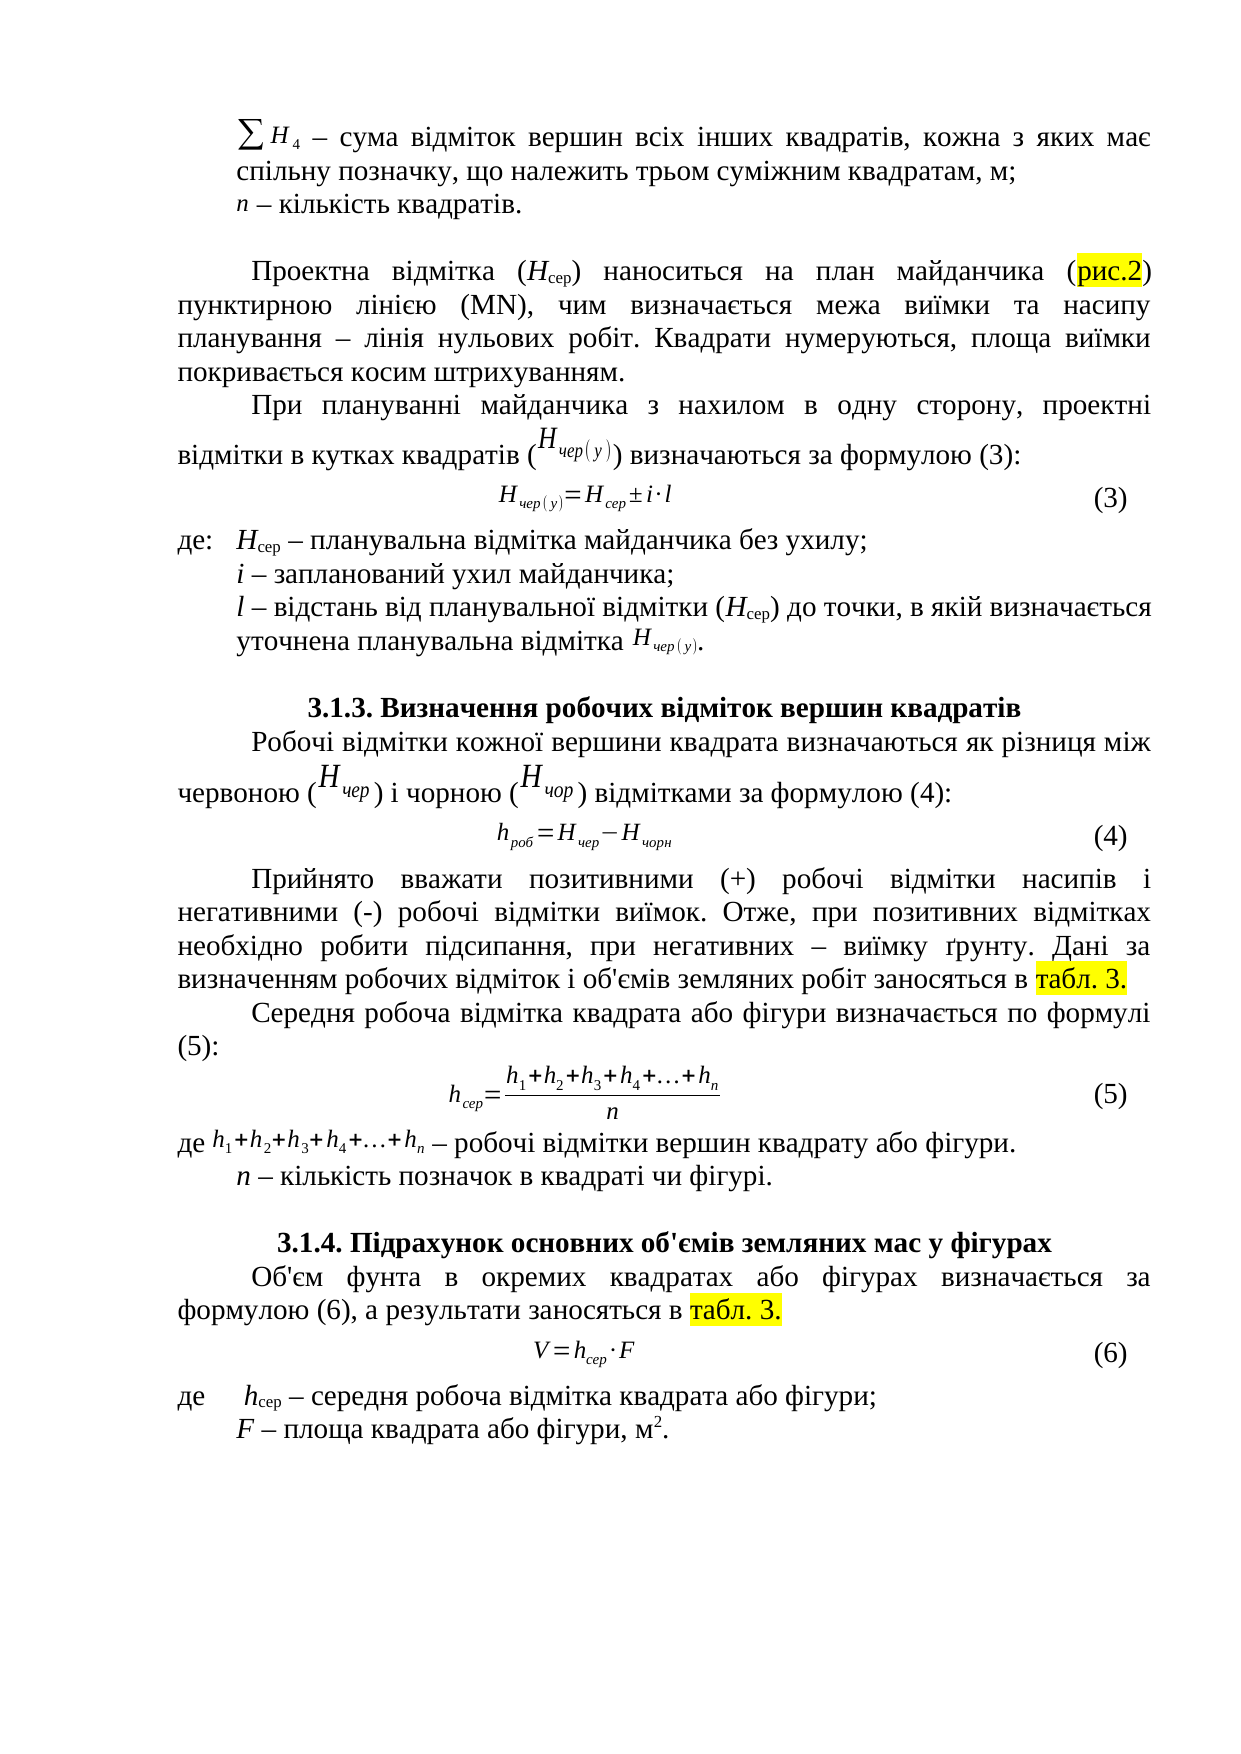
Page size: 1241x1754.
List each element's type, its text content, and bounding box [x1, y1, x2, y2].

text 3.1.4. Підрахунок основних об'ємів земляних мас у фігурах [177, 1225, 1152, 1259]
text Прийнято вважати позитивними (+) робочі відмітки насипів і негативними (-) робочі відмітки виїмок. Отже, при позитивних відмітках необхідно робити підсипання, при негативних – виїмку ґрунту. Дані за визначенням робочих відміток і об'ємів земляних робіт заносяться в табл. 3. [177, 861, 1152, 995]
text n – кількість позначок в квадраті чи фігурі. [177, 1158, 1152, 1192]
text і – запланований ухил майданчика; [177, 556, 1152, 589]
text Проектна відмітка (Нсер) наноситься на план майданчика (рис.2) пунктирною лінією (MN), чим визначається межа виїмки та насипу планування – лінія нульових робіт. Квадрати нумеруються, площа виїмки покривається косим штрихуванням. [177, 253, 1152, 387]
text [177, 118, 1152, 186]
text Середня робоча відмітка квадрата або фігури визначається по формулі (5): [177, 995, 1152, 1062]
table_header [177, 471, 1004, 522]
text F – площа квадрата або фігури, м2. [177, 1411, 1152, 1445]
table_header (3) [1004, 471, 1151, 522]
table_header [177, 809, 1004, 861]
table_header (4) [1004, 809, 1151, 861]
text де: Hсер – планувальна відмітка майданчика без ухилу; [177, 522, 1152, 556]
text Робочі відмітки кожної вершини квадрата визначаються як різниця між червоною () і чорною () відмітками за формулою (4): [177, 724, 1152, 809]
table_header [177, 1062, 1004, 1125]
text При плануванні майданчика з нахилом в одну сторону, проектні відмітки в кутках квадратів () визначаються за формулою (3): [177, 387, 1152, 471]
table_header [177, 1326, 1004, 1378]
table_header (6) [1004, 1326, 1151, 1378]
text l – відстань від планувальної відмітки (Нсер) до точки, в якій визначається уточнена планувальна відмітка . [177, 589, 1152, 657]
text де – робочі відмітки вершин квадрату або фігури. [177, 1125, 1152, 1158]
text де hcеp – середня робоча відмітка квадрата або фігури; [177, 1378, 1152, 1411]
text 3.1.3. Визначення робочих відміток вершин квадратів [177, 690, 1152, 724]
table_header (5) [1004, 1062, 1151, 1125]
text – кількість квадратів. [177, 186, 1152, 220]
text Об'єм фунта в окремих квадратах або фігурах визначається за формулою (6), а результати заносяться в табл. 3. [177, 1259, 1152, 1326]
